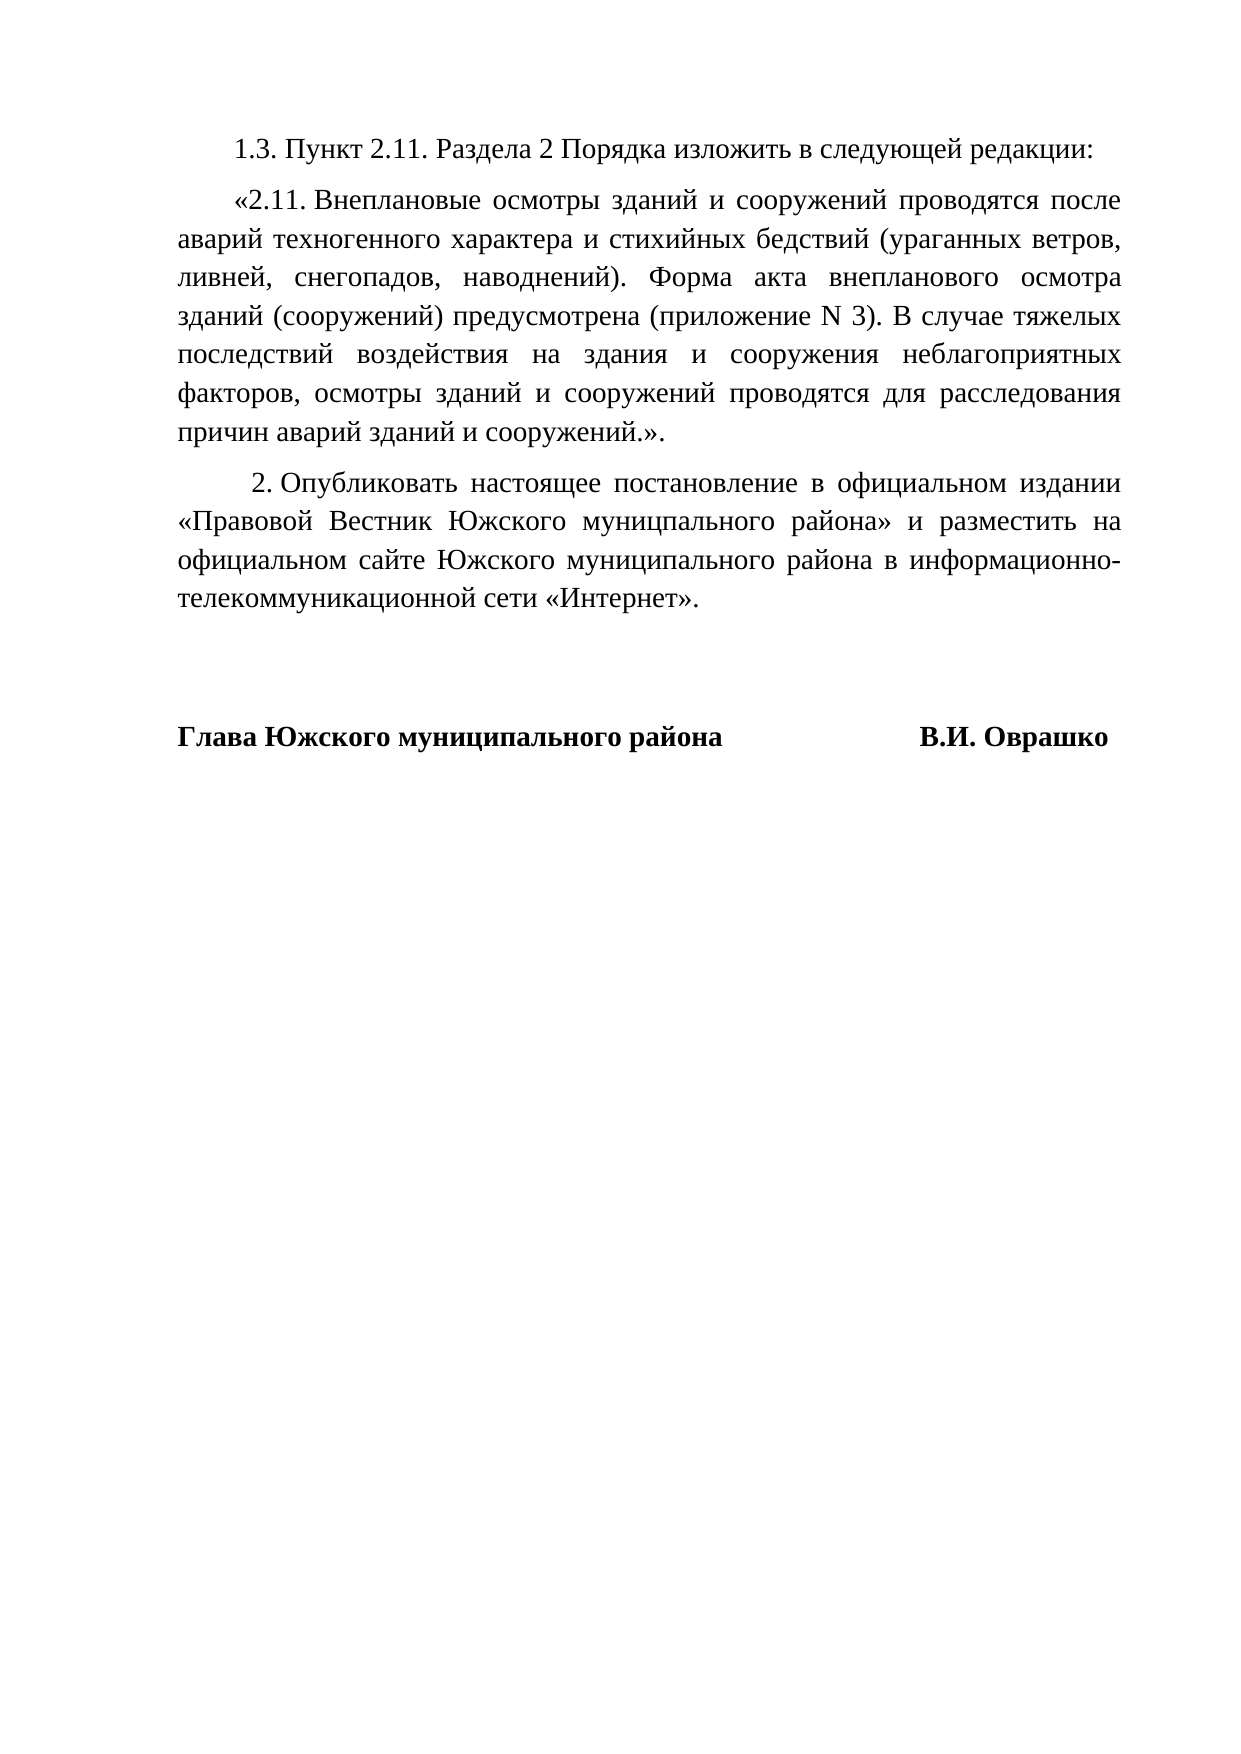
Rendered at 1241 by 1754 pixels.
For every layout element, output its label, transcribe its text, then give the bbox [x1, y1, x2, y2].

text 1.3. Пункт 2.11. Раздела 2 Порядка изложить в следующей редакции: [177, 131, 1122, 165]
text Глава Южского муниципального района В.И. Оврашко [177, 719, 1122, 753]
text 2. Опубликовать настоящее постановление в официальном издании «Правовой Вестник Южского муницпального района» и разместить на официальном сайте Южского муниципального района в информационно-телекоммуникационной сети «Интернет». [177, 465, 1122, 614]
text «2.11. Внеплановые осмотры зданий и сооружений проводятся после аварий техногенного характера и стихийных бедствий (ураганных ветров, ливней, снегопадов, наводнений). Форма акта внепланового осмотра зданий (сооружений) предусмотрена (приложение N 3). В случае тяжелых последствий воздействия на здания и сооружения неблагоприятных факторов, осмотры зданий и сооружений проводятся для расследования причин аварий зданий и сооружений.». [177, 182, 1122, 447]
